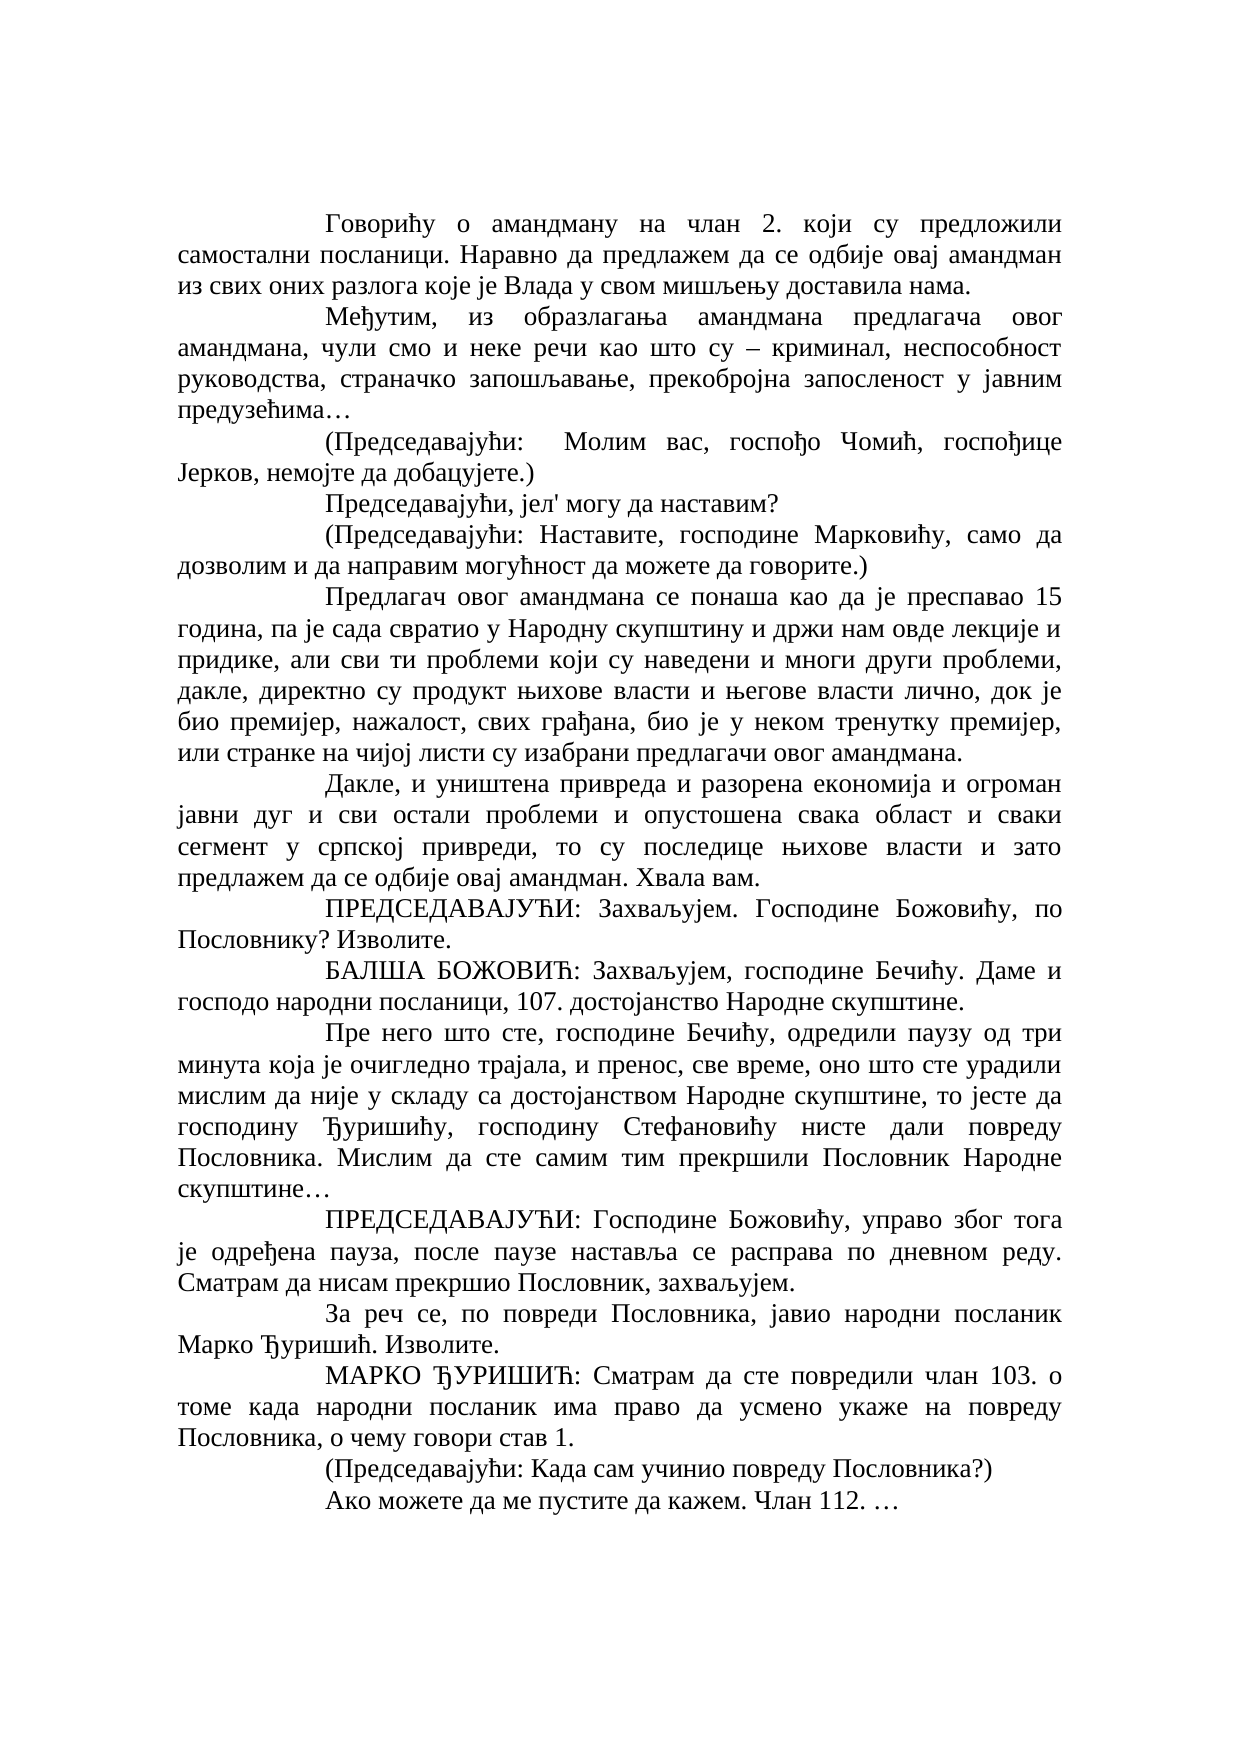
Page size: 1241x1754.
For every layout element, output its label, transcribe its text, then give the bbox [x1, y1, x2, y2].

text Пре него што сте, господине Бечићу, одредили паузу од три минута која је очигледно трајала, и пренос, све време, оно што сте урадили мислим да није у складу са достојанством Народне скупштине, то јесте да господину Ђуришићу, господину Стефановићу нисте дали повреду Пословника. Мислим да сте самим тим прекршили Пословник Народне скупштине… [177, 1017, 1063, 1203]
text Међутим, из образлагања амандмана предлагача овог амандмана, чули смо и неке речи као што су – криминал, неспособност руководства, страначко запошљавање, прекобројна запосленост у јавним предузећима… [177, 300, 1063, 425]
text Председавајући, јел' могу да наставим? [177, 487, 1063, 518]
text (Председавајући: Наставите, господине Марковићу, само да дозволим и да направим могућност да можете да говорите.) [177, 518, 1063, 581]
text МАРКО ЂУРИШИЋ: Сматрам да сте повредили члан 103. о томе када народни посланик има право да усмено укаже на повреду Пословника, о чему говори став 1. [177, 1359, 1063, 1453]
text (Председавајући: Када сам учинио повреду Пословника?) [177, 1453, 1063, 1484]
text Говорићу о амандману на члан 2. који су предложили самостални посланици. Наравно да предлажем да се одбије овај амандман из свих оних разлога које је Влада у свом мишљењу доставила нама. [177, 207, 1063, 300]
text БАЛША БОЖОВИЋ: Захваљујем, господине Бечићу. Даме и господо народни посланици, 107. достојанство Народне скупштине. [177, 954, 1063, 1017]
text За реч се, по повреди Пословника, јавио народни посланик Марко Ђуришић. Изволите. [177, 1297, 1063, 1359]
text ПРЕДСЕДАВАЈУЋИ: Захваљујем. Господине Божовићу, по Пословнику? Изволите. [177, 892, 1063, 954]
text Дакле, и уништена привреда и разорена економија и огроман јавни дуг и сви остали проблеми и опустошена свака област и сваки сегмент у српској привреди, то су последице њихове власти и зато предлажем да се одбије овај амандман. Хвала вам. [177, 767, 1063, 892]
text Предлагач овог амандмана се понаша као да је преспавао 15 година, па је сада свратио у Народну скупштину и држи нам овде лекције и придике, али сви ти проблеми који су наведени и многи други проблеми, дакле, директно су продукт њихове власти и његове власти лично, док је био премијер, нажалост, свих грађана, био је у неком тренутку премијер, или странке на чијој листи су изабрани предлагачи овог амандмана. [177, 581, 1063, 767]
text (Председавајући: Молим вас, госпођо Чомић, госпођице Јерков, немојте да добацујете.) [177, 425, 1063, 487]
text ПРЕДСЕДАВАЈУЋИ: Господине Божовићу, управо због тога је одређена пауза, после паузе наставља се расправа по дневном реду. Сматрам да нисам прекршио Пословник, захваљујем. [177, 1203, 1063, 1297]
text Ако можете да ме пустите да кажем. Члан 112. … [177, 1484, 1063, 1515]
